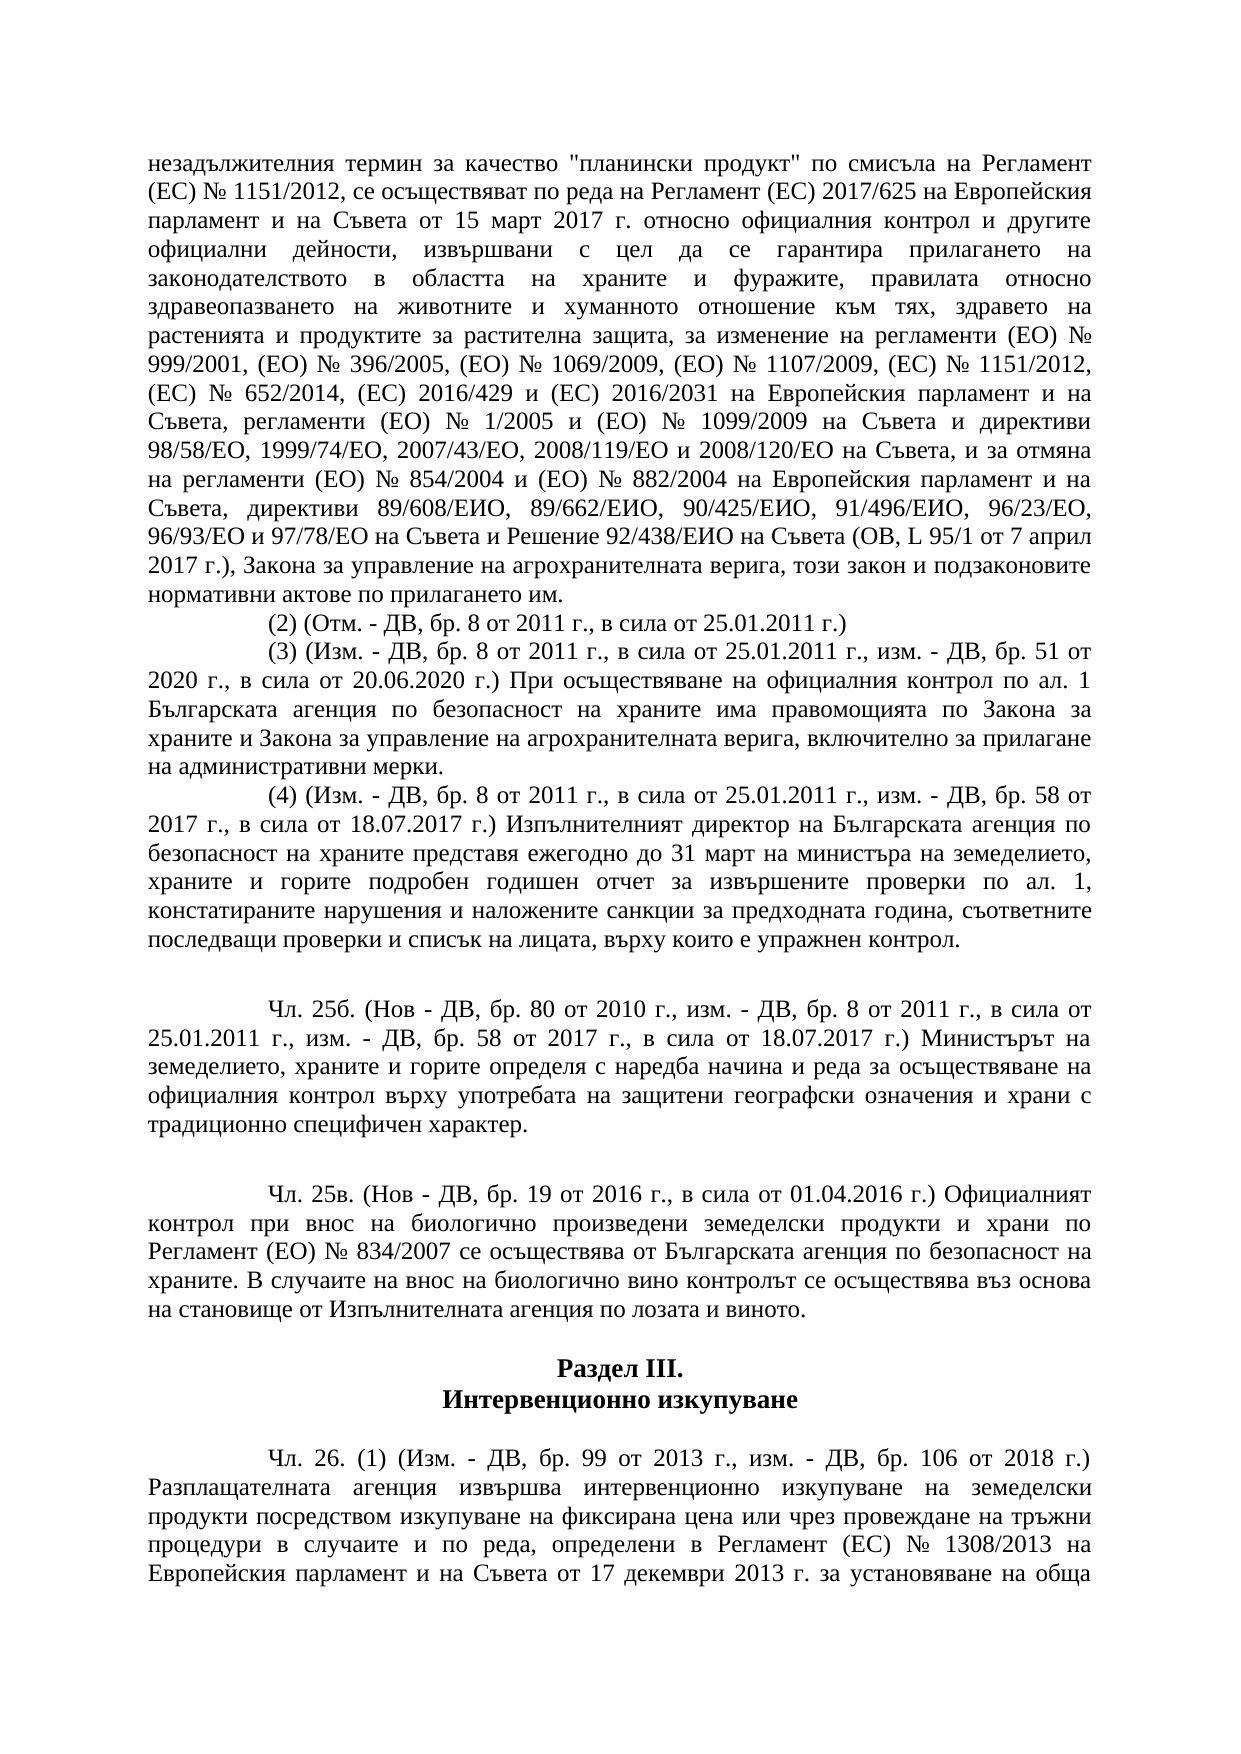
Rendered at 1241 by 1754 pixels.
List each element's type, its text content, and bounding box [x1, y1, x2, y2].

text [148, 1443, 1093, 1587]
text Чл. 25б. (Нов - ДВ, бр. 80 от 2010 г., изм. - ДВ, бр. 8 от 2011 г., в сила от 25.01.2011 г., изм. - ДВ, бр. 58 от 2017 г., в сила от 18.07.2017 г.) Министърът на земеделието, храните и горите определя с наредба начина и реда за осъществяване на официалния контрол върху употребата на защитени географски означения и храни с традиционно специфичен характер. [148, 994, 1093, 1138]
text (3) (Изм. - ДВ, бр. 8 от 2011 г., в сила от 25.01.2011 г., изм. - ДВ, бр. 51 от 2020 г., в сила от 20.06.2020 г.) При осъществяване на официалния контрол по ал. 1 Българската агенция по безопасност на храните има правомощията по Закона за храните и Закона за управление на агрохранителната верига, включително за прилагане на административни мерки. [148, 636, 1093, 780]
text Чл. 25в. (Нов - ДВ, бр. 19 от 2016 г., в сила от 01.04.2016 г.) Официалният контрол при внос на биологично произведени земеделски продукти и храни по Регламент (EО) № 834/2007 се осъществява от Българската агенция по безопасност на храните. В случаите на внос на биологично вино контролът се осъществява въз основа на становище от Изпълнителната агенция по лозата и виното. [148, 1179, 1093, 1323]
text (4) (Изм. - ДВ, бр. 8 от 2011 г., в сила от 25.01.2011 г., изм. - ДВ, бр. 58 от 2017 г., в сила от 18.07.2017 г.) Изпълнителният директор на Българската агенция по безопасност на храните представя ежегодно до 31 март на министъра на земеделието, храните и горите подробен годишен отчет за извършените проверки по ал. 1, констатираните нарушения и наложените санкции за предходната година, съответните последващи проверки и списък на лицата, върху които е упражнен контрол. [148, 780, 1093, 953]
text Раздел III. Интервенционно изкупуване [148, 1352, 1093, 1414]
text (2) (Отм. - ДВ, бр. 8 от 2011 г., в сила от 25.01.2011 г.) [148, 608, 1093, 636]
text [148, 148, 1093, 608]
